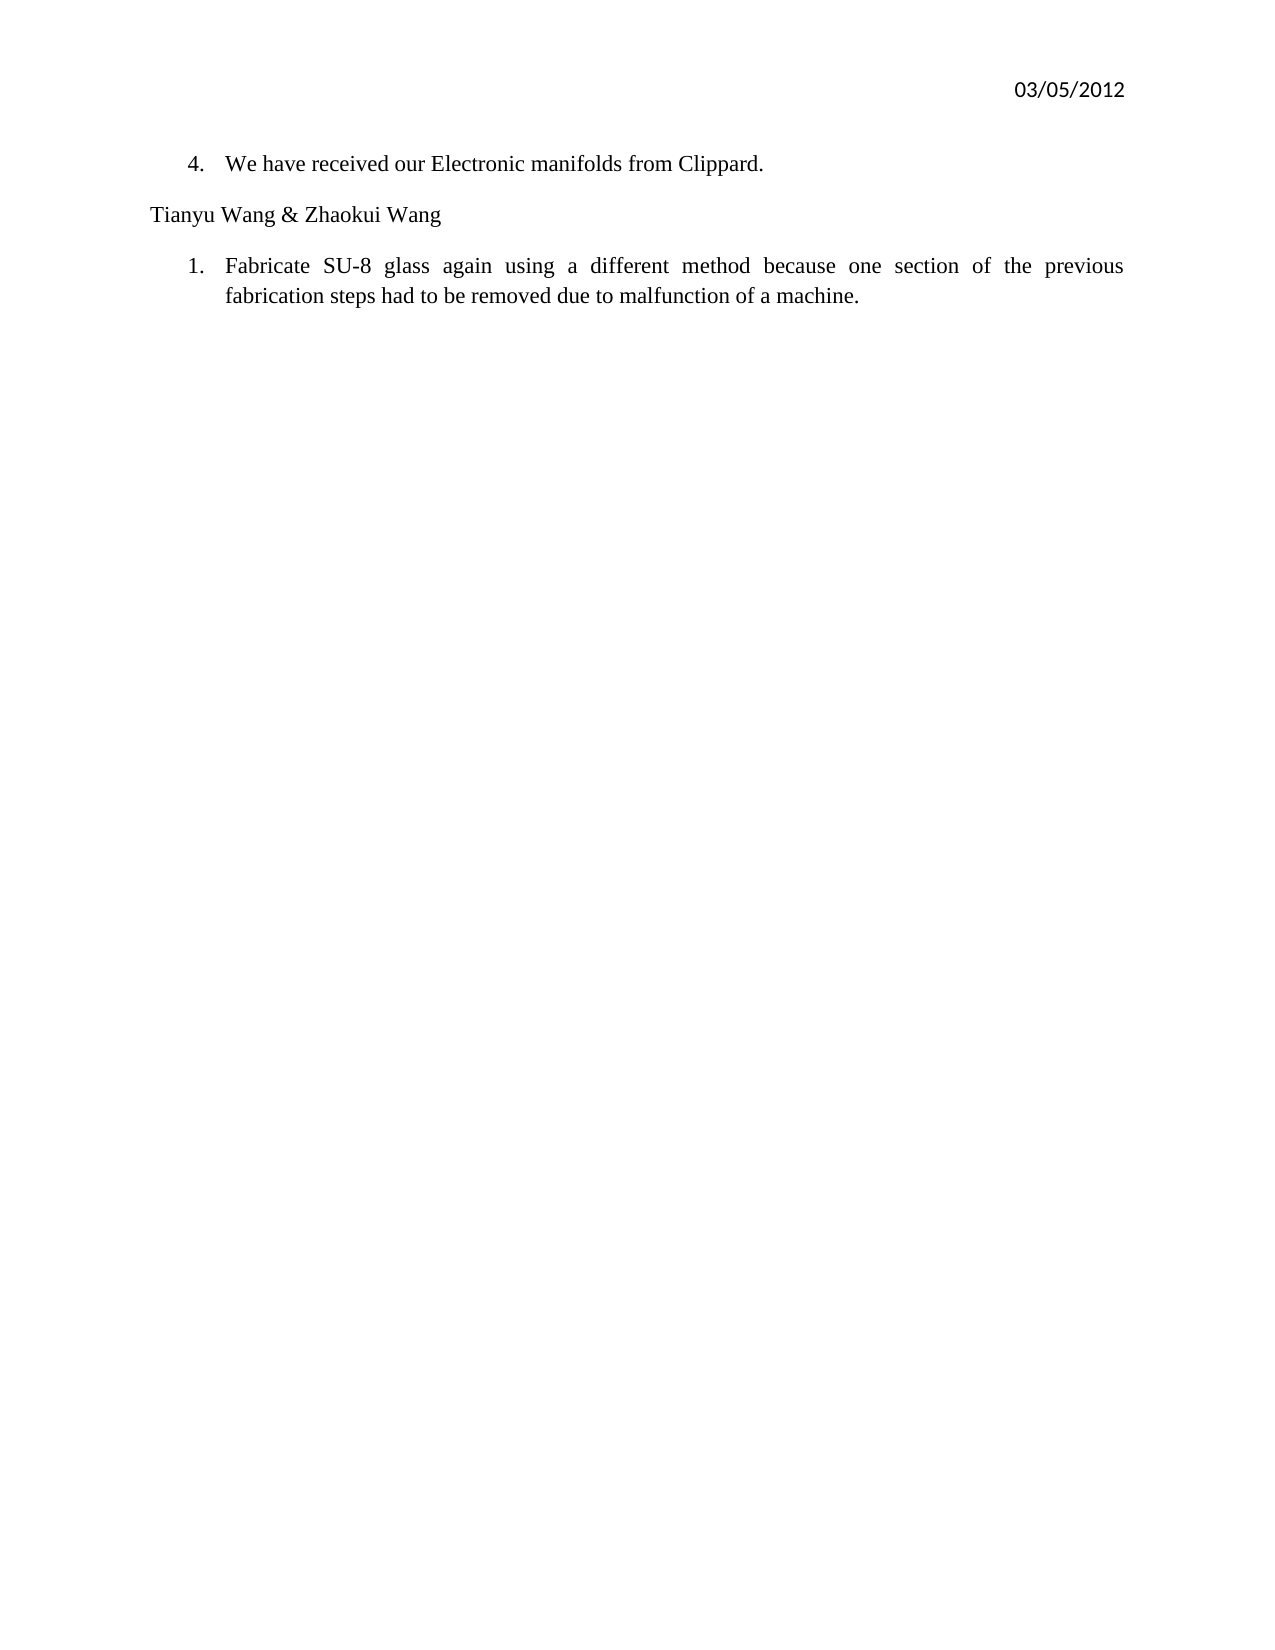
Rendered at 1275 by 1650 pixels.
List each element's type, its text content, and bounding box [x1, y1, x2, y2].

list Fabricate SU-8 glass again using a different method because one section of the previous fabrication steps had to be removed due to malfunction of a machine. [187, 252, 1125, 309]
list We have received our Electronic manifolds from Clippard. [187, 150, 1125, 176]
text Tianyu Wang & Zhaokui Wang [150, 201, 1125, 227]
